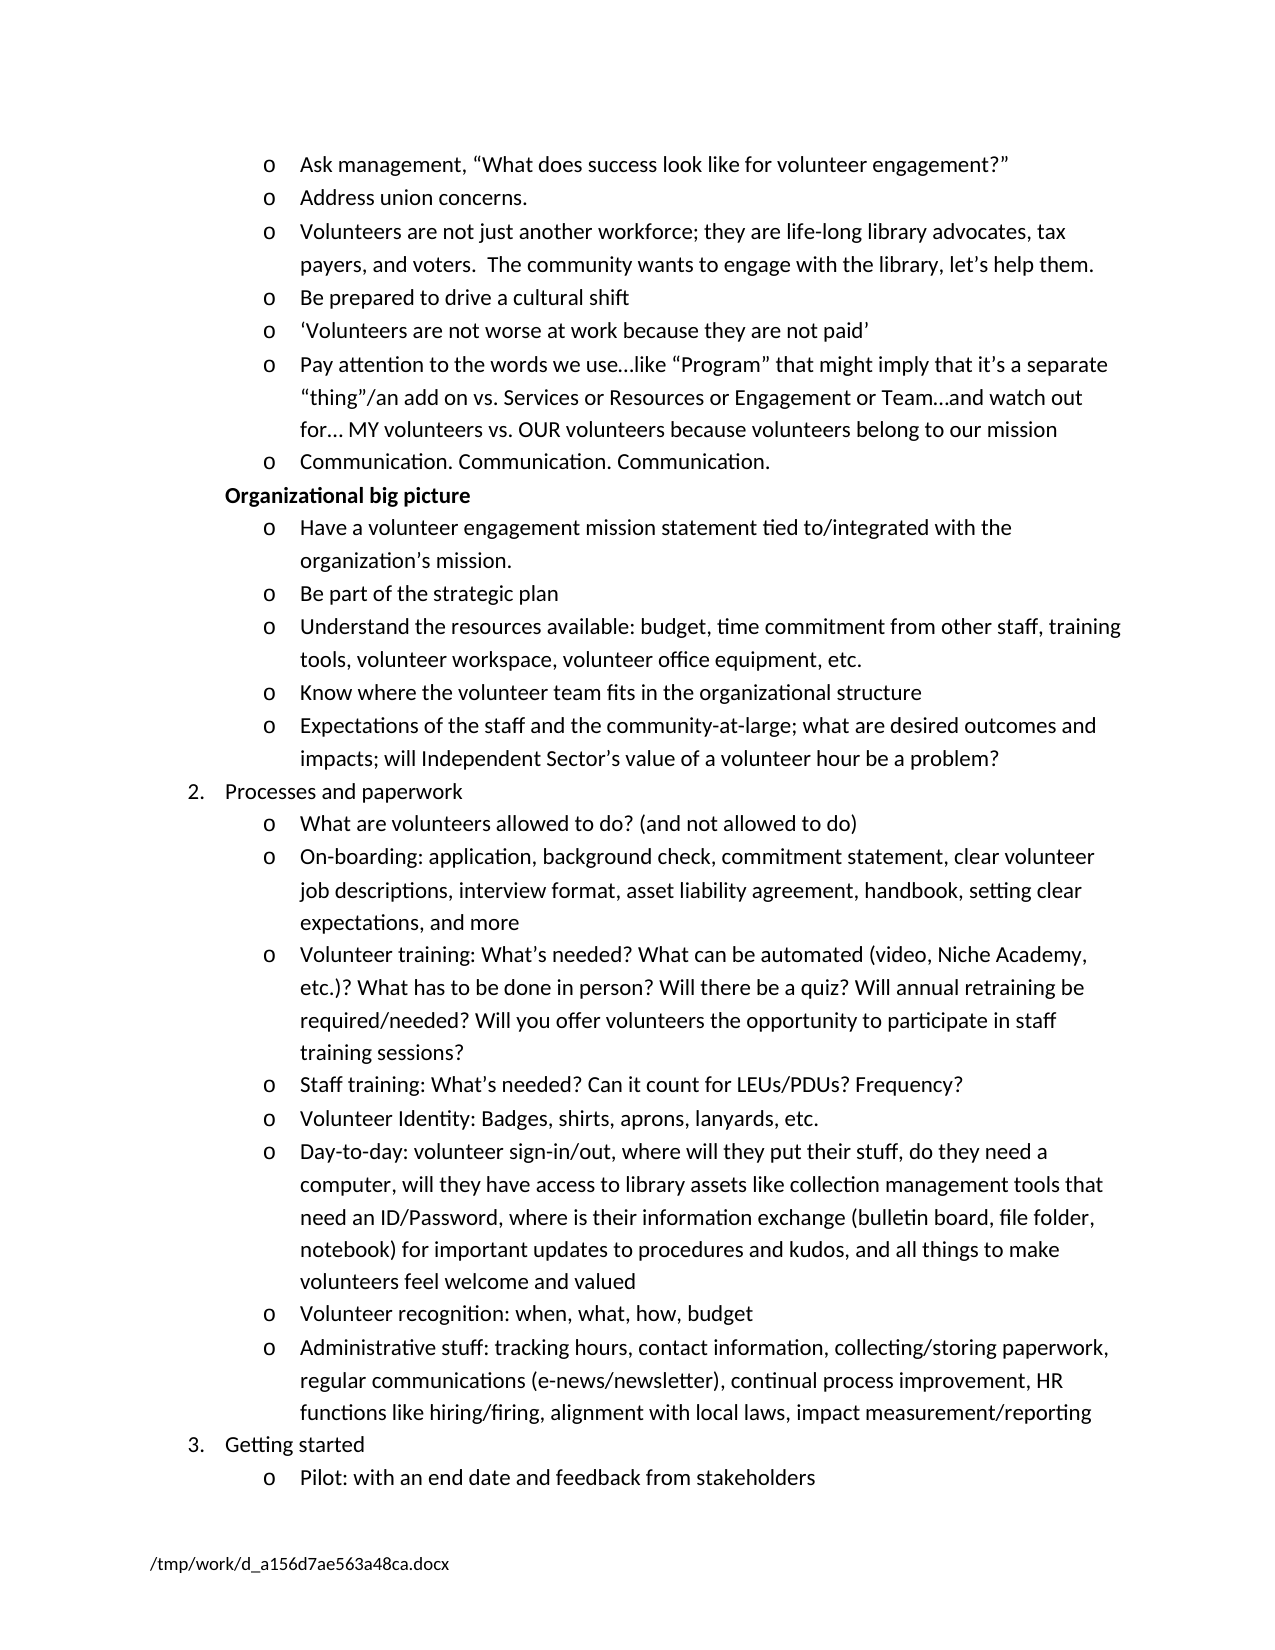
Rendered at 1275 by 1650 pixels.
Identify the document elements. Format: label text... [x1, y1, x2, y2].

list Pilot: with an end date and feedback from stakeholders [262, 1463, 1125, 1492]
list Ask management, “What does success look like for volunteer engagement?” [262, 150, 1125, 179]
list Organizational big picture [225, 481, 1125, 509]
list Volunteers are not just another workforce; they are life-long library advocates, tax payers, and voters. The community wants to engage with the library, let’s help them. [262, 217, 1125, 278]
list Communication. Communication. Communication. [262, 447, 1125, 477]
list Know where the volunteer team fits in the organizational structure [262, 678, 1125, 707]
list Expectations of the staff and the community-at-large; what are desired outcomes and impacts; will Independent Sector’s value of a volunteer hour be a problem? [262, 711, 1125, 773]
list What are volunteers allowed to do? (and not allowed to do) [262, 809, 1125, 838]
list Address union concerns. [262, 183, 1125, 213]
list Staff training: What’s needed? Can it count for LEUs/PDUs? Frequency? [262, 1070, 1125, 1099]
list On-boarding: application, background check, commitment statement, clear volunteer job descriptions, interview format, asset liability agreement, handbook, setting clear expectations, and more [262, 842, 1125, 936]
list Be part of the strategic plan [262, 579, 1125, 608]
list Understand the resources available: budget, time commitment from other staff, training tools, volunteer workspace, volunteer office equipment, etc. [262, 612, 1125, 673]
list Administrative stuff: tracking hours, contact information, collecting/storing paperwork, regular communications (e-news/newsletter), continual process improvement, HR functions like hiring/firing, alignment with local laws, impact measurement/reporting [262, 1333, 1125, 1426]
list Day-to-day: volunteer sign-in/out, where will they put their stuff, do they need a computer, will they have access to library assets like collection management tools that need an ID/Password, where is their information exchange (bulletin board, file folder, notebook) for important updates to procedures and kudos, and all things to make volunteers feel welcome and valued [262, 1137, 1125, 1295]
list ‘Volunteers are not worse at work because they are not paid’ [262, 316, 1125, 345]
list Be prepared to drive a cultural shift [262, 283, 1125, 312]
list Volunteer recognition: when, what, how, budget [262, 1299, 1125, 1328]
list Processes and paperwork [187, 777, 1125, 805]
list Getting started [187, 1431, 1125, 1458]
list Have a volunteer engagement mission statement tied to/integrated with the organization’s mission. [262, 513, 1125, 574]
list Volunteer Identity: Badges, shirts, aprons, lanyards, etc. [262, 1104, 1125, 1133]
list Pay attention to the words we use…like “Program” that might imply that it’s a separate “thing”/an add on vs. Services or Resources or Engagement or Team…and watch out for… MY volunteers vs. OUR volunteers because volunteers belong to our mission [262, 350, 1125, 443]
list Volunteer training: What’s needed? What can be automated (video, Niche Academy, etc.)? What has to be done in person? Will there be a quiz? Will annual retraining be required/needed? Will you offer volunteers the opportunity to participate in staff training sessions? [262, 940, 1125, 1066]
